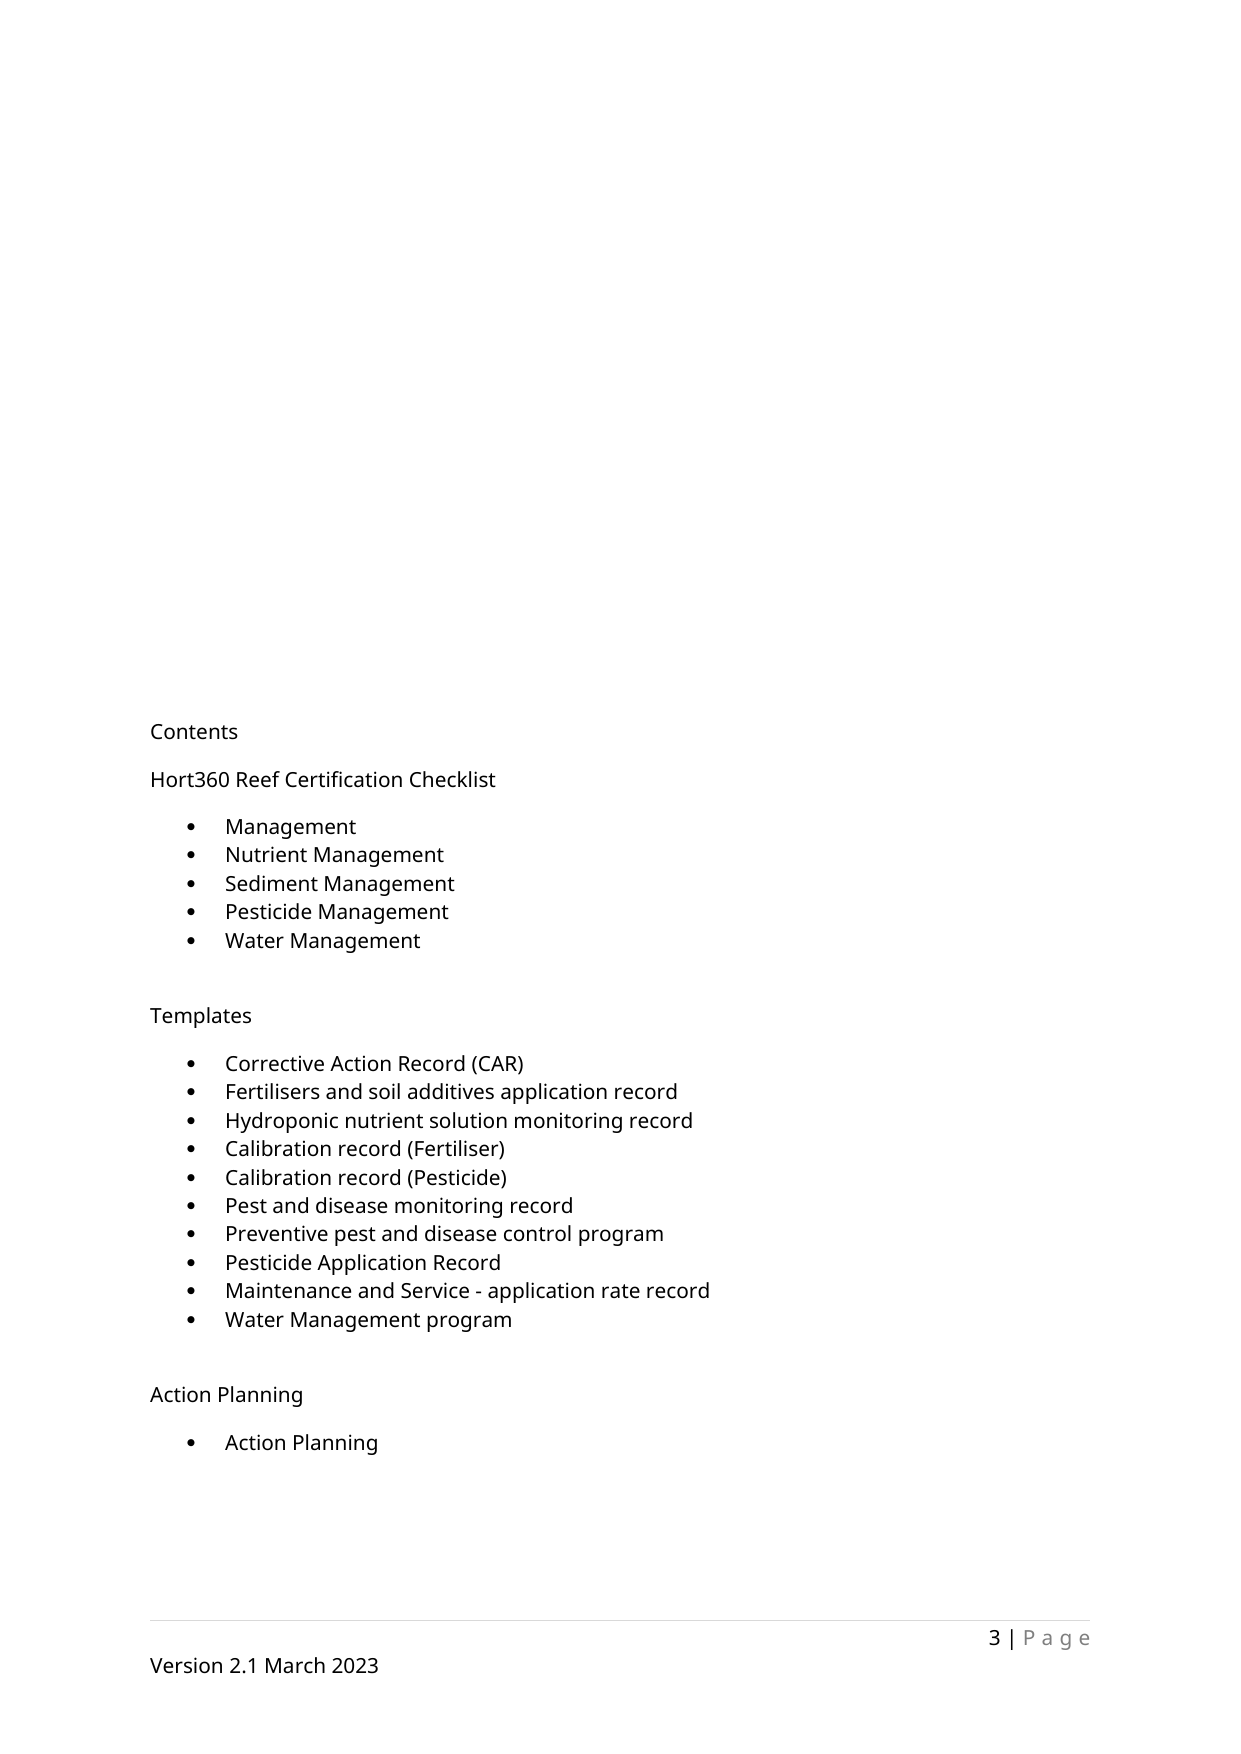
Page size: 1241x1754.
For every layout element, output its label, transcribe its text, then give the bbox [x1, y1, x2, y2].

list Pesticide Management [187, 897, 1090, 926]
list Calibration record (Pesticide) [187, 1163, 1090, 1191]
list Fertilisers and soil additives application record [187, 1077, 1090, 1106]
list Water Management [187, 926, 1090, 954]
list Hydroponic nutrient solution monitoring record [187, 1106, 1090, 1134]
list Corrective Action Record (CAR) [187, 1049, 1090, 1077]
text Hort360 Reef Certification Checklist [150, 765, 1090, 793]
list Pest and disease monitoring record [187, 1191, 1090, 1219]
list Nutrient Management [187, 841, 1090, 869]
list Preventive pest and disease control program [187, 1219, 1090, 1248]
list Sediment Management [187, 869, 1090, 897]
text Action Planning [150, 1381, 1090, 1409]
list Action Planning [187, 1428, 1090, 1456]
text Templates [150, 1002, 1090, 1030]
list Management [187, 812, 1090, 841]
list Water Management program [187, 1305, 1090, 1333]
list Calibration record (Fertiliser) [187, 1134, 1090, 1163]
list Pesticide Application Record [187, 1248, 1090, 1276]
list Maintenance and Service - application rate record [187, 1276, 1090, 1305]
text Contents [150, 717, 1090, 746]
